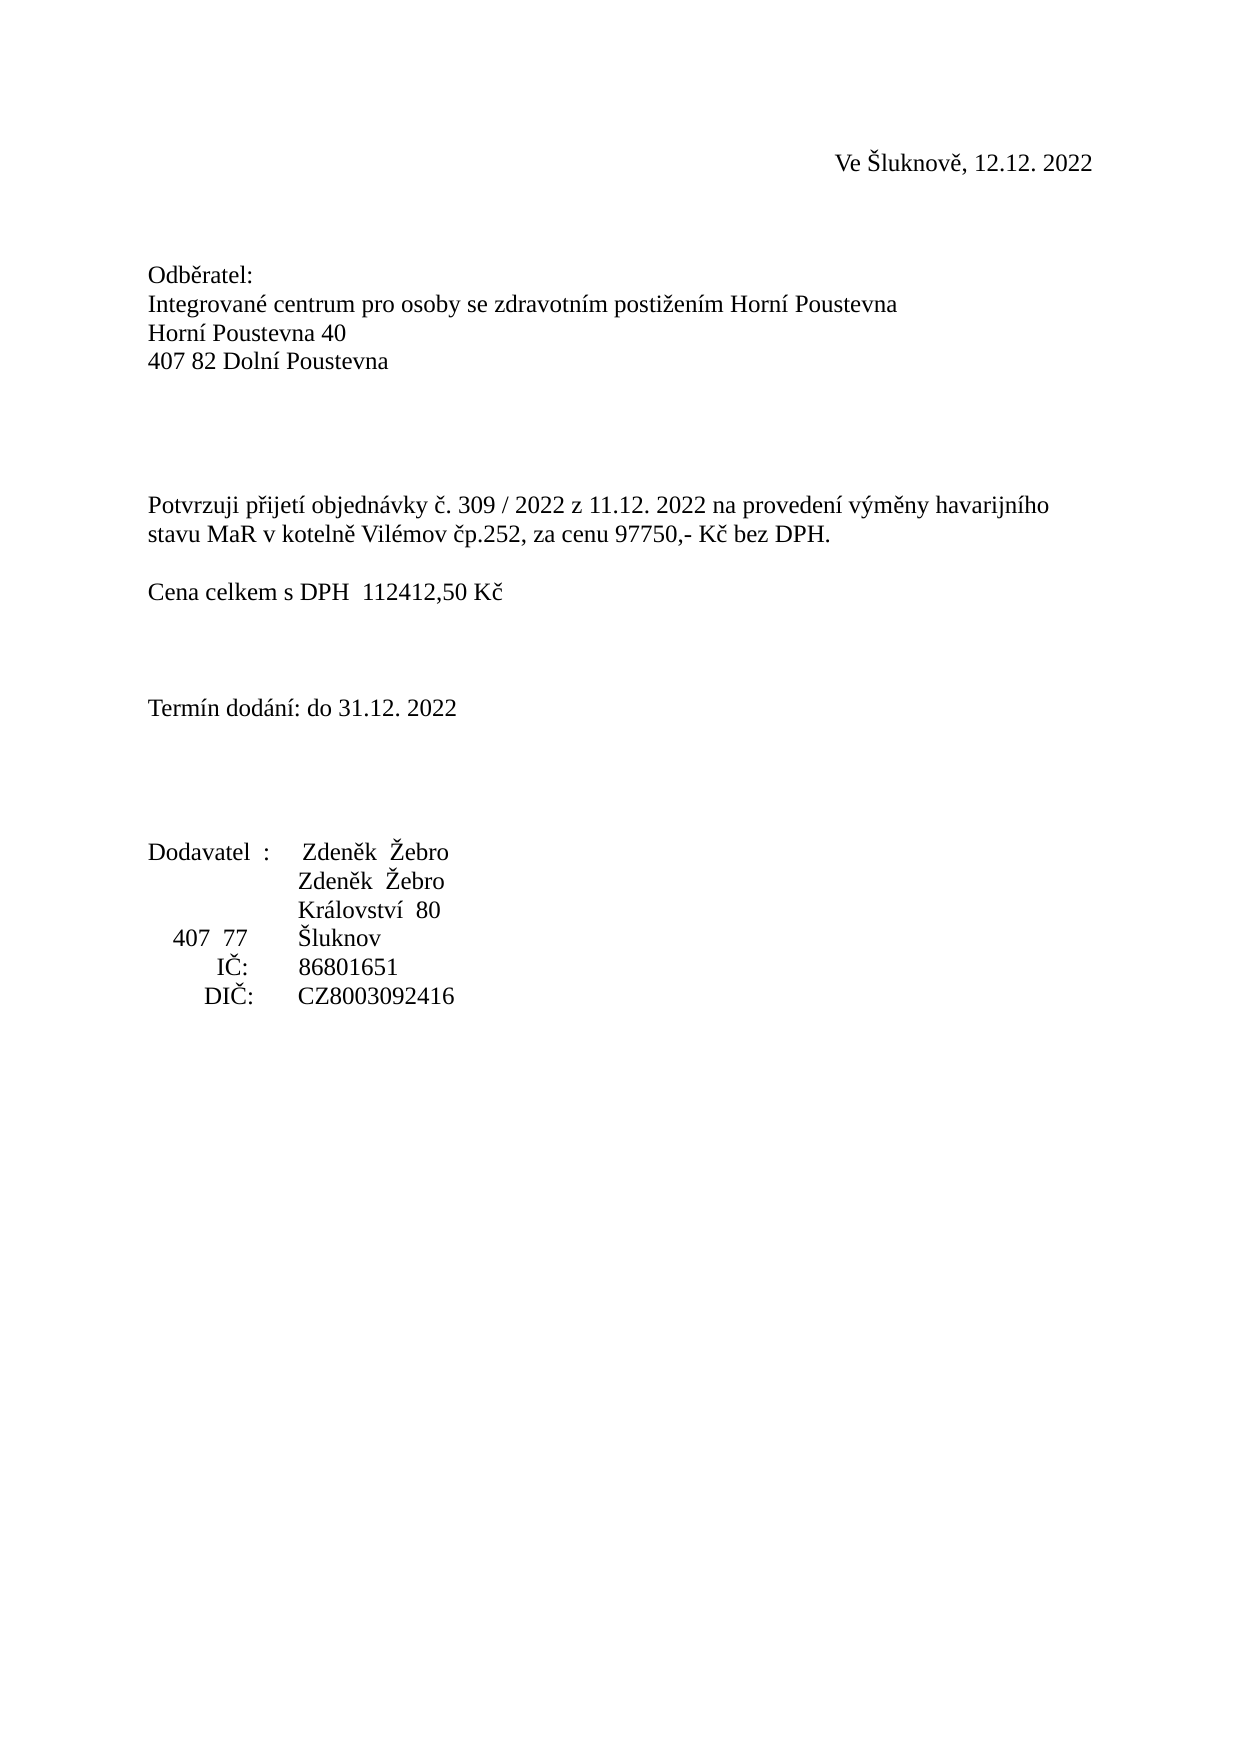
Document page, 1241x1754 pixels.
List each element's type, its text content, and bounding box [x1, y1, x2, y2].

text Dodavatel : Zdeněk Žebro Zdeněk Žebro Království 80 407 77 Šluknov [148, 837, 1093, 952]
text DIČ: CZ8003092416 [148, 981, 1093, 1010]
text Termín dodání: do 31.12. 2022 [148, 693, 1093, 722]
text Ve Šluknově, 12.12. 2022 [148, 148, 1093, 176]
text 407 82 Dolní Poustevna [148, 346, 1093, 375]
text Odběratel: [148, 260, 1093, 289]
text Potvrzuji přijetí objednávky č. 309 / 2022 z 11.12. 2022 na provedení výměny havarijního stavu MaR v kotelně Vilémov čp.252, za cenu 97750,- Kč bez DPH. [148, 491, 1093, 548]
text Integrované centrum pro osoby se zdravotním postižením Horní Poustevna [148, 289, 1093, 318]
text Horní Poustevna 40 [148, 318, 1093, 346]
text IČ: 86801651 [148, 952, 1093, 981]
text Cena celkem s DPH 112412,50 Kč [148, 577, 1093, 606]
